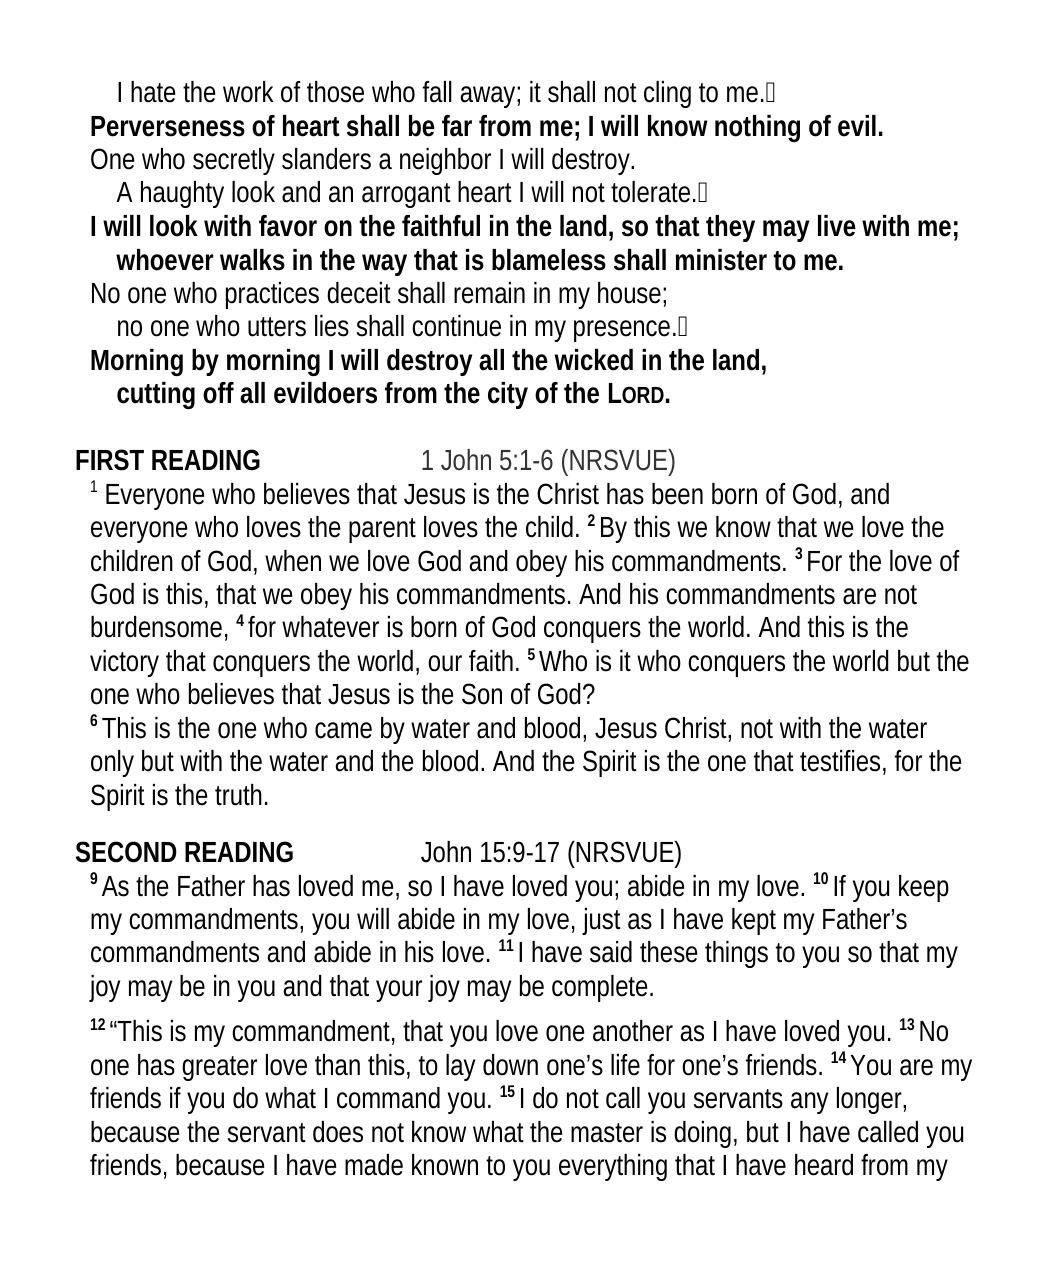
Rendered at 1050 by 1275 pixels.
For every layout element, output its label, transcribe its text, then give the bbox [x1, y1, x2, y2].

text No one who practices deceit shall remain in my house; no one who utters lies shall continue in my presence. [90, 276, 975, 343]
text Morning by morning I will destroy all the wicked in the land, cutting off all evildoers from the city of the Lord. [90, 343, 975, 410]
text SECOND READING John 15:9-17 (NRSVUE) [75, 835, 975, 869]
text 9 As the Father has loved me, so I have loved you; abide in my love. 10 If you keep my commandments, you will abide in my love, just as I have kept my Father’s commandments and abide in his love. 11 I have said these things to you so that my joy may be in you and that your joy may be complete. [90, 869, 975, 1002]
text 6 This is the one who came by water and blood, Jesus Christ, not with the water only but with the water and the blood. And the Spirit is the one that testifies, for the Spirit is the truth. [90, 711, 975, 811]
text One who secretly slanders a neighbor I will destroy. A haughty look and an arrogant heart I will not tolerate. [90, 142, 975, 209]
text FIRST READING 1 John 5:1-6 (NRSVUE) [75, 443, 975, 477]
text I hate the work of those who fall away; it shall not cling to me. Perverseness of heart shall be far from me; I will know nothing of evil. [90, 75, 975, 142]
text I will look with favor on the faithful in the land, so that they may live with me; whoever walks in the way that is blameless shall minister to me. [90, 209, 975, 276]
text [90, 1014, 975, 1182]
text 1 Everyone who believes that Jesus is the Christ has been born of God, and everyone who loves the parent loves the child. 2 By this we know that we love the children of God, when we love God and obey his commandments. 3 For the love of God is this, that we obey his commandments. And his commandments are not burdensome, 4 for whatever is born of God conquers the world. And this is the victory that conquers the world, our faith. 5 Who is it who conquers the world but the one who believes that Jesus is the Son of God? [90, 477, 975, 711]
